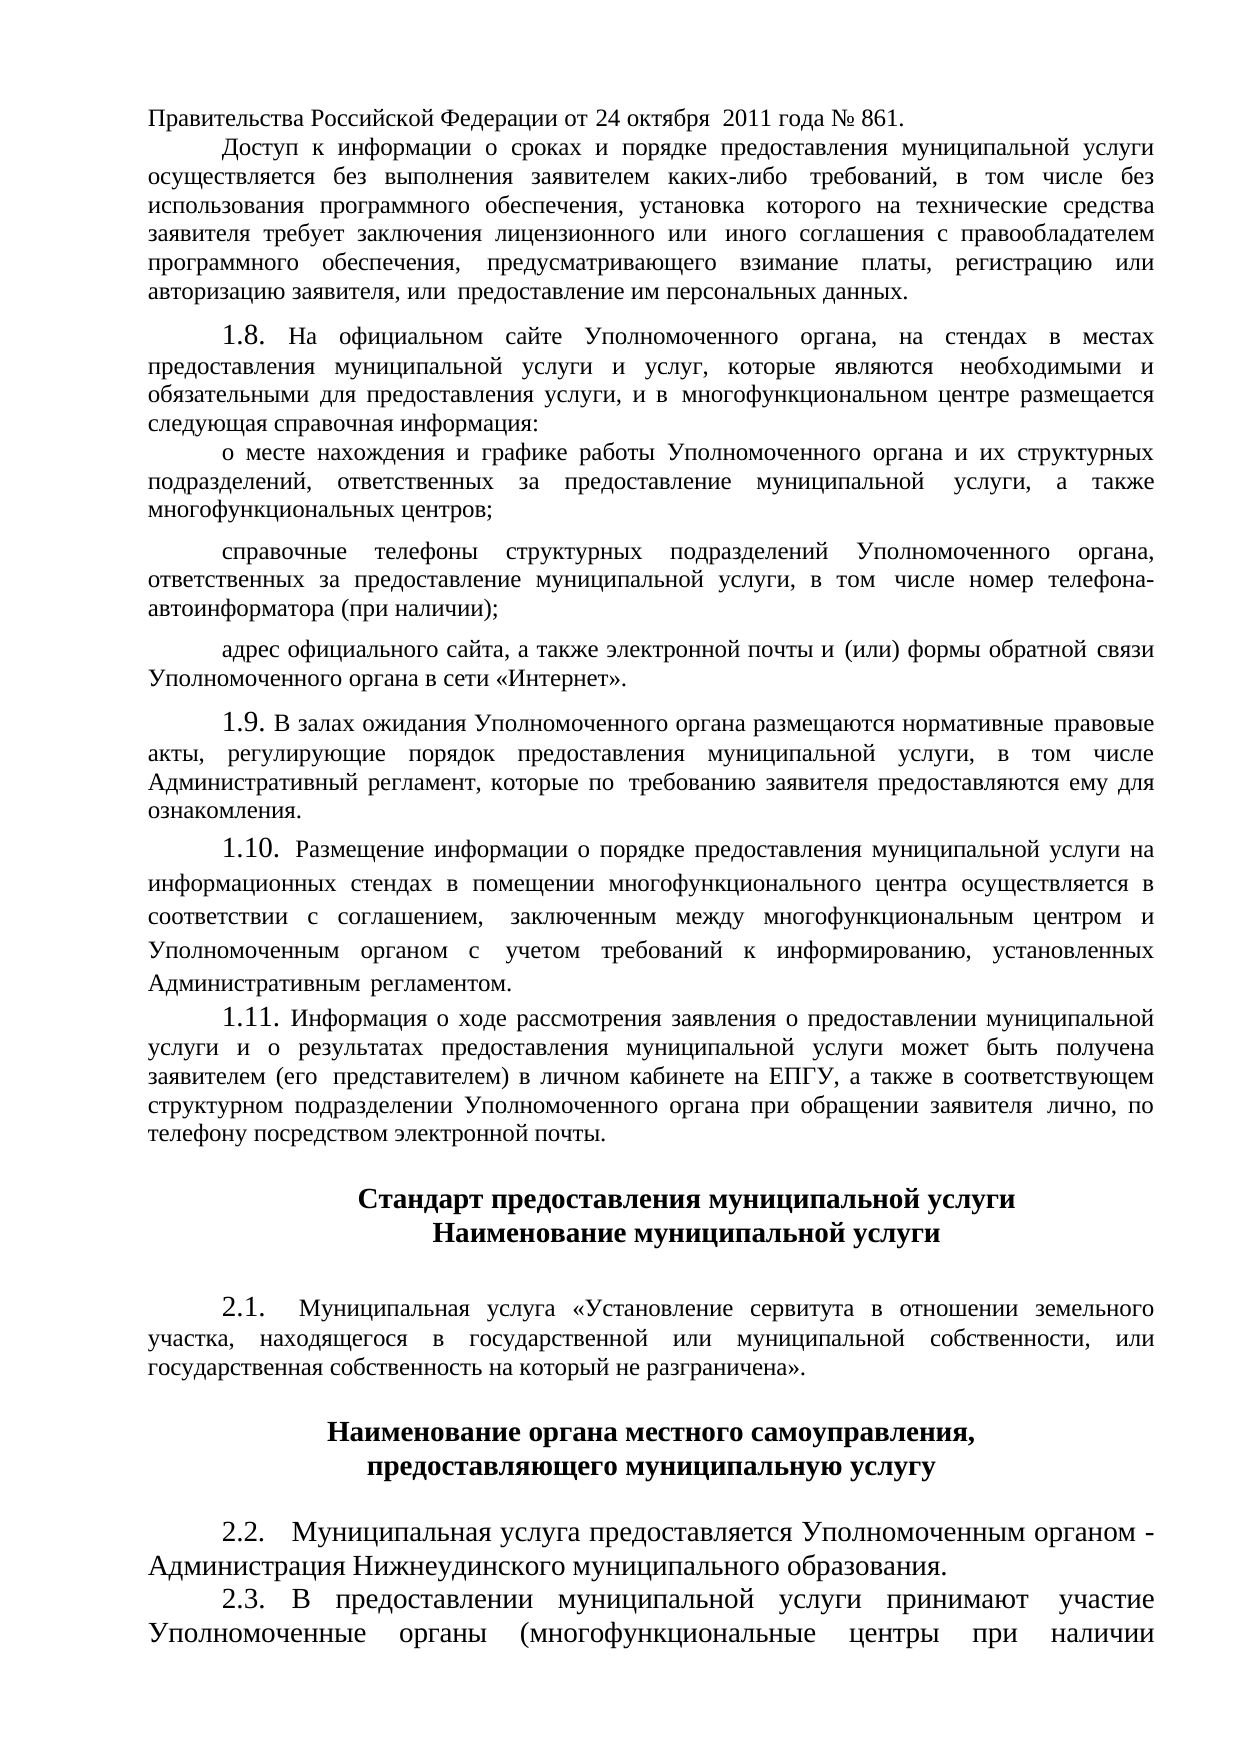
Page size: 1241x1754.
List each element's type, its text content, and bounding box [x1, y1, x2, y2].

subtitle предоставляющего муниципальную услугу [148, 1448, 1154, 1482]
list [148, 1581, 1154, 1648]
list Муниципальная услуга «Установление сервитута в отношении земельного участка, находящегося в государственной или муниципальной собственности, или государственная собственность на который не разграничена». [148, 1289, 1154, 1380]
text адрес официального сайта, а также электронной почты и (или) формы обратной связи Уполномоченного органа в сети «Интернет». [148, 634, 1154, 692]
subtitle Наименование органа местного самоуправления, [148, 1414, 1154, 1448]
list Размещение информации о порядке предоставления муниципальной услуги на информационных стендах в помещении многофункционального центра осуществляется в соответствии с соглашением, заключенным между многофункциональным центром и Уполномоченным органом с учетом требований к информированию, установленных Административным регламентом. [148, 831, 1154, 999]
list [148, 103, 1154, 132]
text o месте нахождения и графике работы Уполномоченного органа и их структурных подразделений, ответственных за предоставление муниципальной услуги, а также многофункциональных центров; [148, 437, 1154, 523]
list Информация о ходе рассмотрения заявления о предоставлении муниципальной услуги и о результатах предоставления муниципальной услуги может быть получена заявителем (его представителем) в личном кабинете на ЕПГУ, а также в соответствующем структурном подразделении Уполномоченного органа при обращении заявителя лично, по телефону посредством электронной почты. [148, 999, 1154, 1147]
list В залах ожидания Уполномоченного органа размещаются нормативные правовые акты, регулирующие порядок предоставления муниципальной услуги, в том числе Административный регламент, которые по требованию заявителя предоставляются ему для ознакомления. [148, 704, 1154, 824]
text Доступ к информации о сроках и порядке предоставления муниципальной услуги осуществляется без выполнения заявителем каких-либо требований, в том числе без использования программного обеспечения, установка которого на технические средства заявителя требует заключения лицензионного или иного соглашения с правообладателем программного обеспечения, предусматривающего взимание платы, регистрацию или авторизацию заявителя, или предоставление им персональных данных. [148, 132, 1154, 305]
list Муниципальная услуга предоставляется Уполномоченным органом - Администрация Нижнеудинского муниципального образования. [148, 1514, 1154, 1581]
text Наименование муниципальной услуги [148, 1215, 1151, 1248]
text справочные телефоны структурных подразделений Уполномоченного органа, ответственных за предоставление муниципальной услуги, в том числе номер телефона-автоинформатора (при наличии); [148, 536, 1154, 622]
subtitle Стандарт предоставления муниципальной услуги [148, 1181, 1151, 1215]
list На официальном сайте Уполномоченного органа, на стендах в местах предоставления муниципальной услуги и услуг, которые являются необходимыми и обязательными для предоставления услуги, и в многофункциональном центре размещается следующая справочная информация: [148, 317, 1154, 437]
